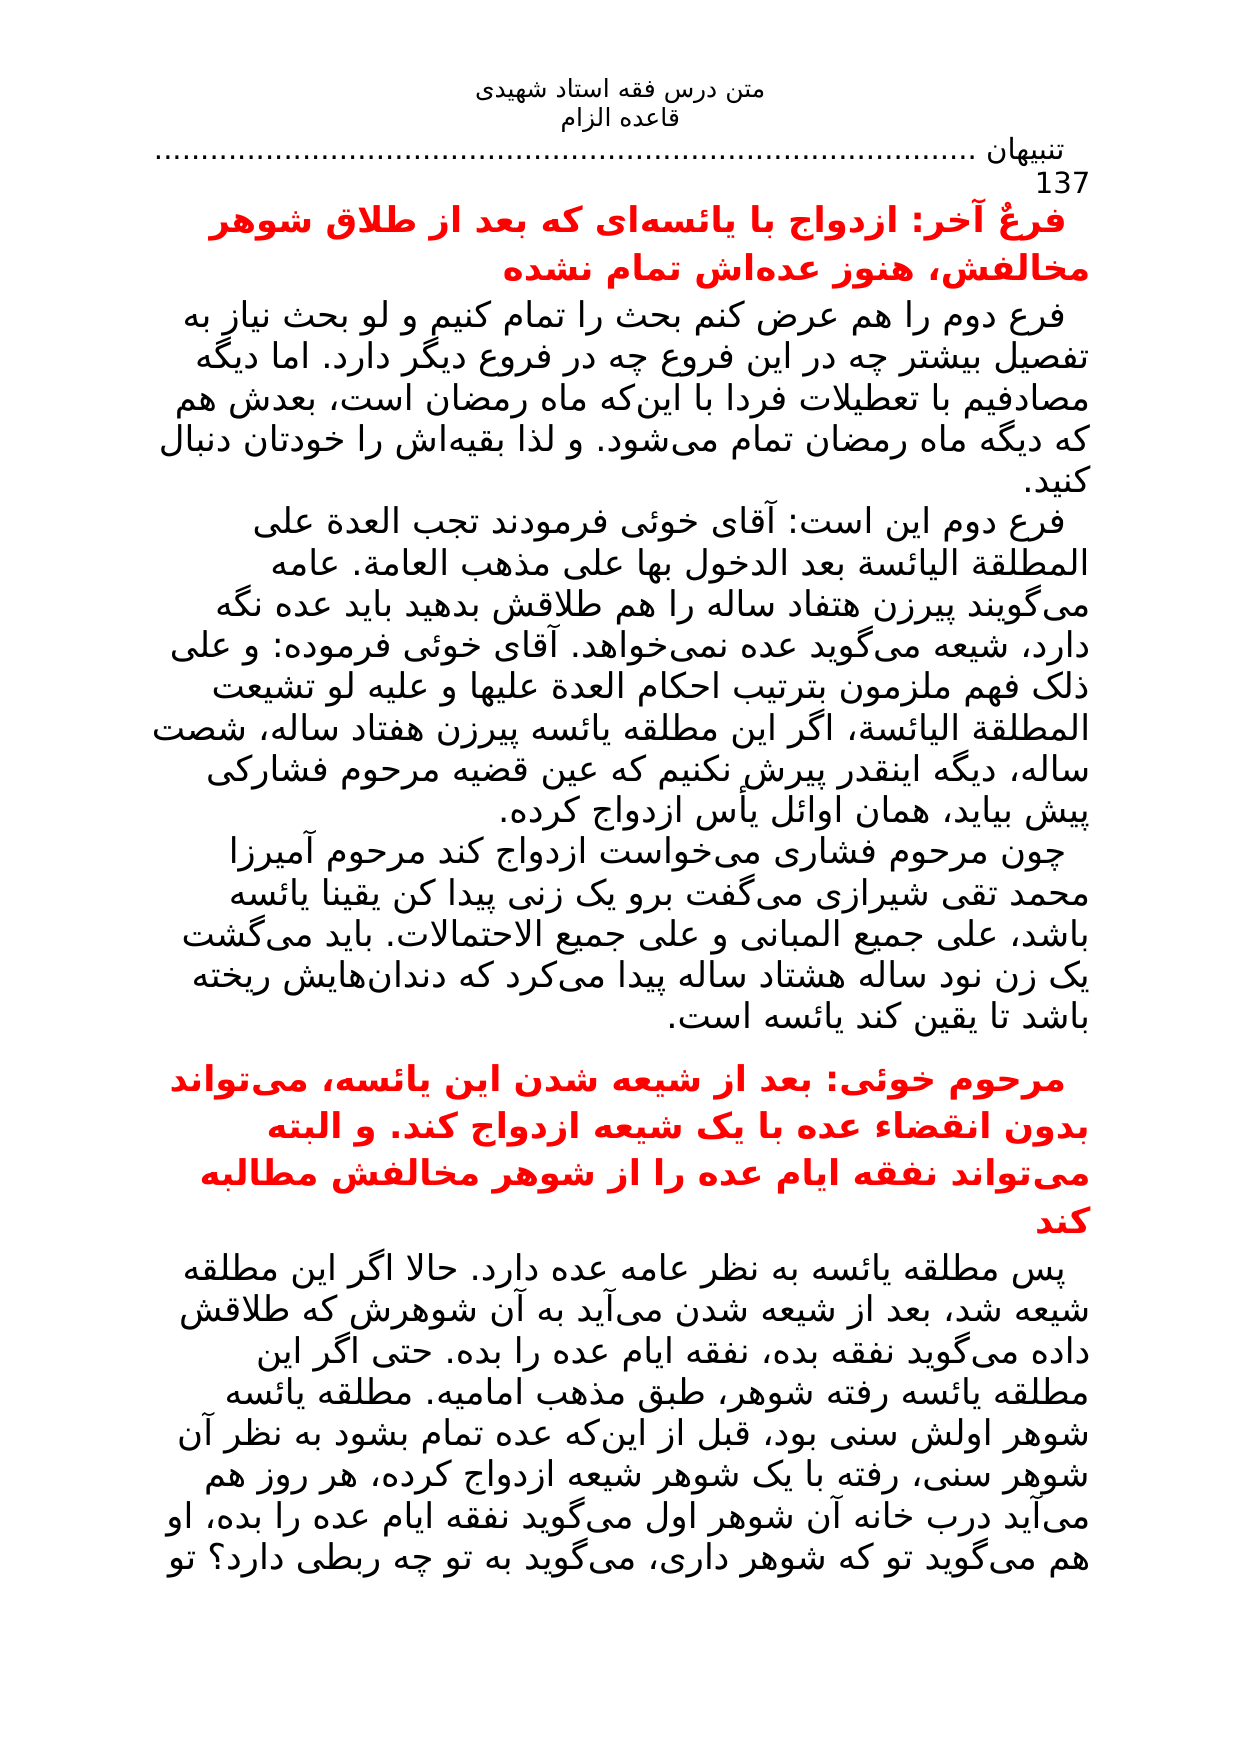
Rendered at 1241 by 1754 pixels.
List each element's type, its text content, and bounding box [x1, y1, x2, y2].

text فرع دوم را هم عرض کنم بحث را تمام کنیم و لو بحث نیاز به تفصیل بیشتر چه در این فروع چه در فروع دیگر دارد. اما دیگه مصادفیم با تعطیلات فردا با این‌که ماه رمضان است، بعدش هم که دیگه ماه رمضان تمام می‌‌شود. و لذا بقیه‌اش را خودتان دنبال کنید. [150, 295, 1090, 501]
text چون مرحوم فشاری می‌‌خواست ازدواج کند مرحوم آمیرزا محمد تقی شیرازی می‌‌گفت برو یک زنی پیدا کن یقینا یائسه باشد، علی جمیع المبانی و علی جمیع الاحتمالات. ‌باید می‌‌گشت یک زن نود ساله هشتاد ساله پیدا می‌‌کرد که دندان‌هایش ریخته باشد تا یقین کند یائسه است. [150, 831, 1090, 1037]
text مرحوم خوئی: بعد از شیعه شدن این یائسه، می‌تواند بدون انقضاء عده با یک شیعه ازدواج کند. و البته می‌تواند نفقه ایام عده را از شوهر مخالفش مطالبه کند [150, 1058, 1090, 1242]
subtitle فرعٌ آخر: ازدواج با یائسه‌ای که بعد از طلاق شوهر مخالفش،‌ هنوز عده‌اش تمام نشده [150, 200, 1090, 289]
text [150, 1248, 1090, 1578]
text فرع دوم این است: آقای خوئی فرمودند تجب العدة علی المطلقة الیائسة بعد الدخول بها علی مذهب العامة. عامه می‌‌گویند پیرزن هتفاد ساله را هم طلاقش بدهید باید عده نگه دارد، شیعه می‌‌گوید عده نمی‌خواهد. آقای خوئی فرموده: و علی ذلک فهم ملزمون بترتیب احکام العدة علیها و علیه لو تشیعت المطلقة الیائسة، ‌اگر این مطلقه یائسه پیرزن هفتاد ساله، ‌شصت ساله، ‌دیگه اینقدر پیرش نکنیم که عین قضیه مرحوم فشارکی پیش بیاید، همان اوائل یأس ازدواج کرده. [150, 501, 1090, 831]
